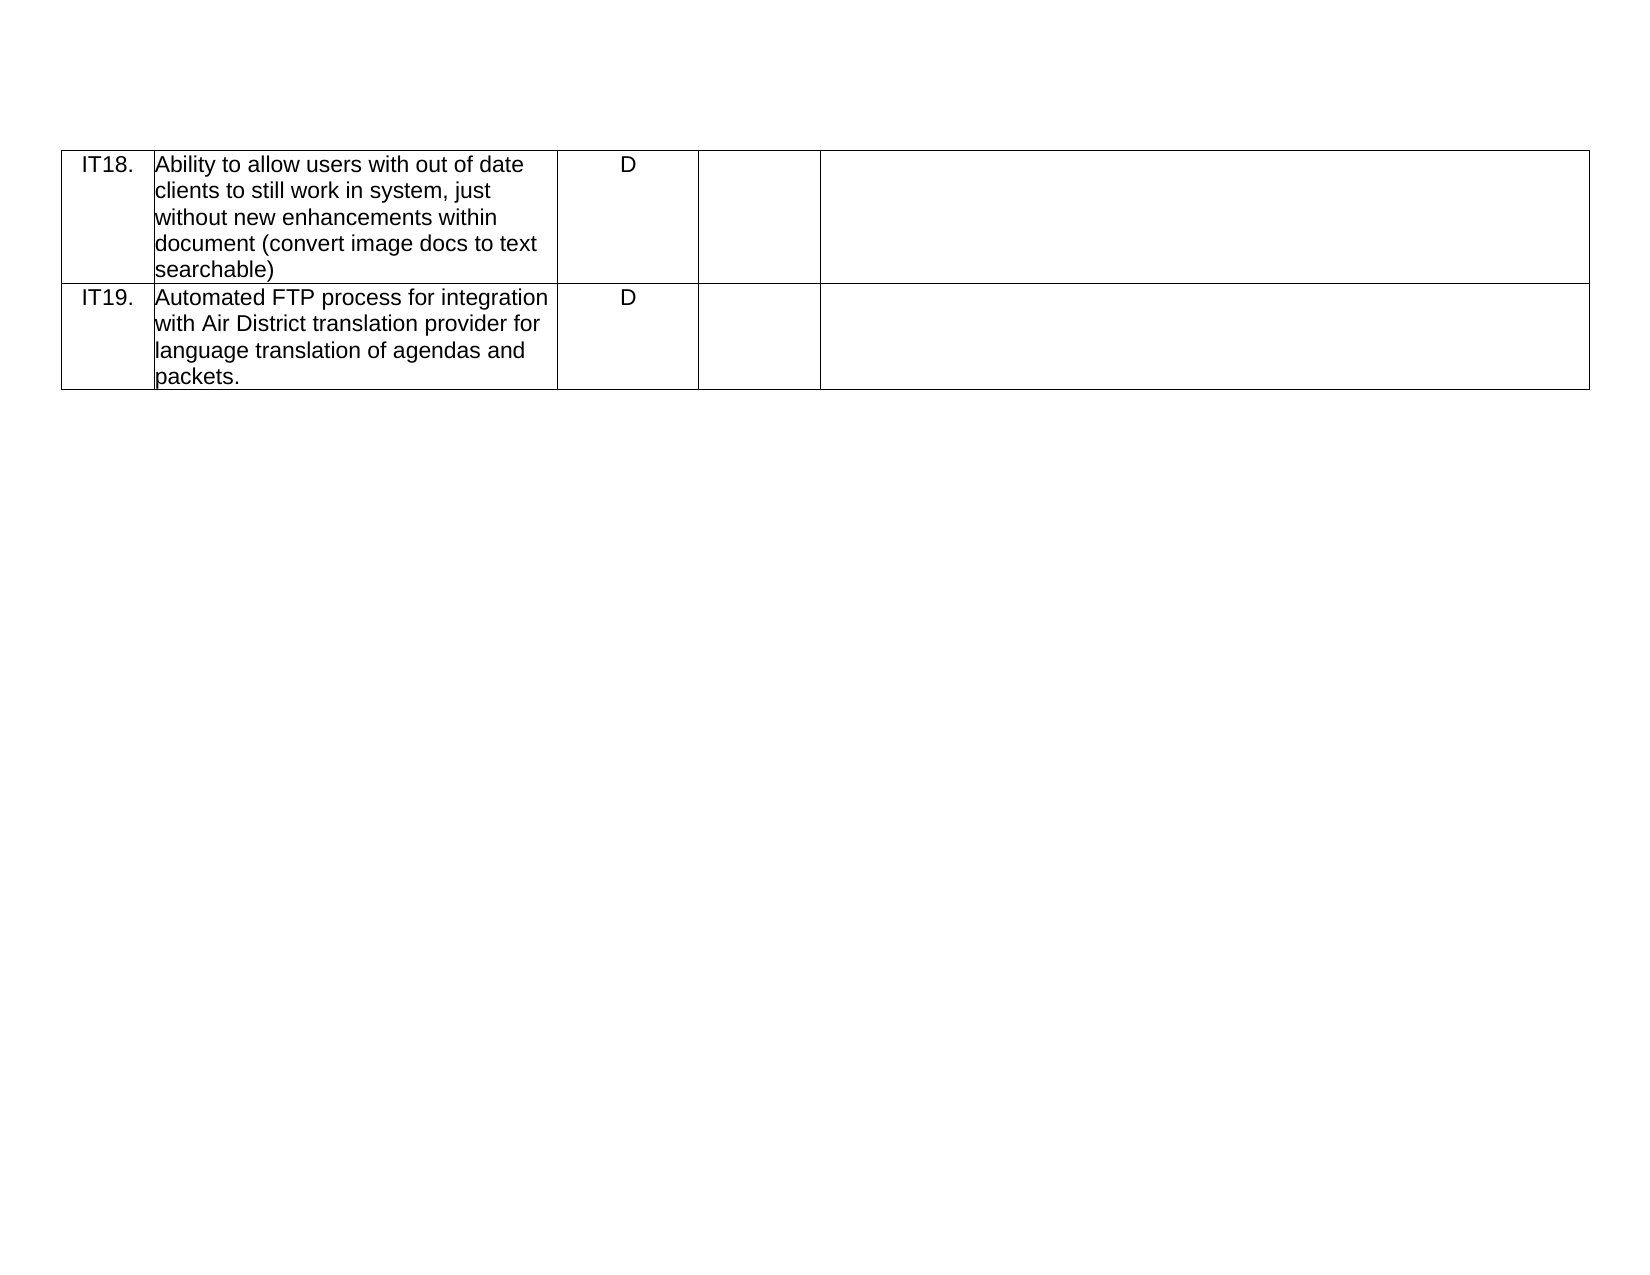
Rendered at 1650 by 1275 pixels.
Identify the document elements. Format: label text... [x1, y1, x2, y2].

table_cell [699, 284, 820, 389]
table_cell [699, 151, 820, 283]
table_cell D [558, 151, 698, 283]
table_cell [821, 284, 1589, 389]
table_cell Automated FTP process for integration with Air District translation provider for language translation of agendas and packets. [155, 284, 557, 389]
table_cell IT19. [62, 284, 154, 389]
table_cell [821, 151, 1589, 283]
table_cell Ability to allow users with out of date clients to still work in system, just without new enhancements within document (convert image docs to text searchable) [155, 151, 557, 283]
table_cell IT18. [62, 151, 154, 283]
table_cell D [558, 284, 698, 389]
